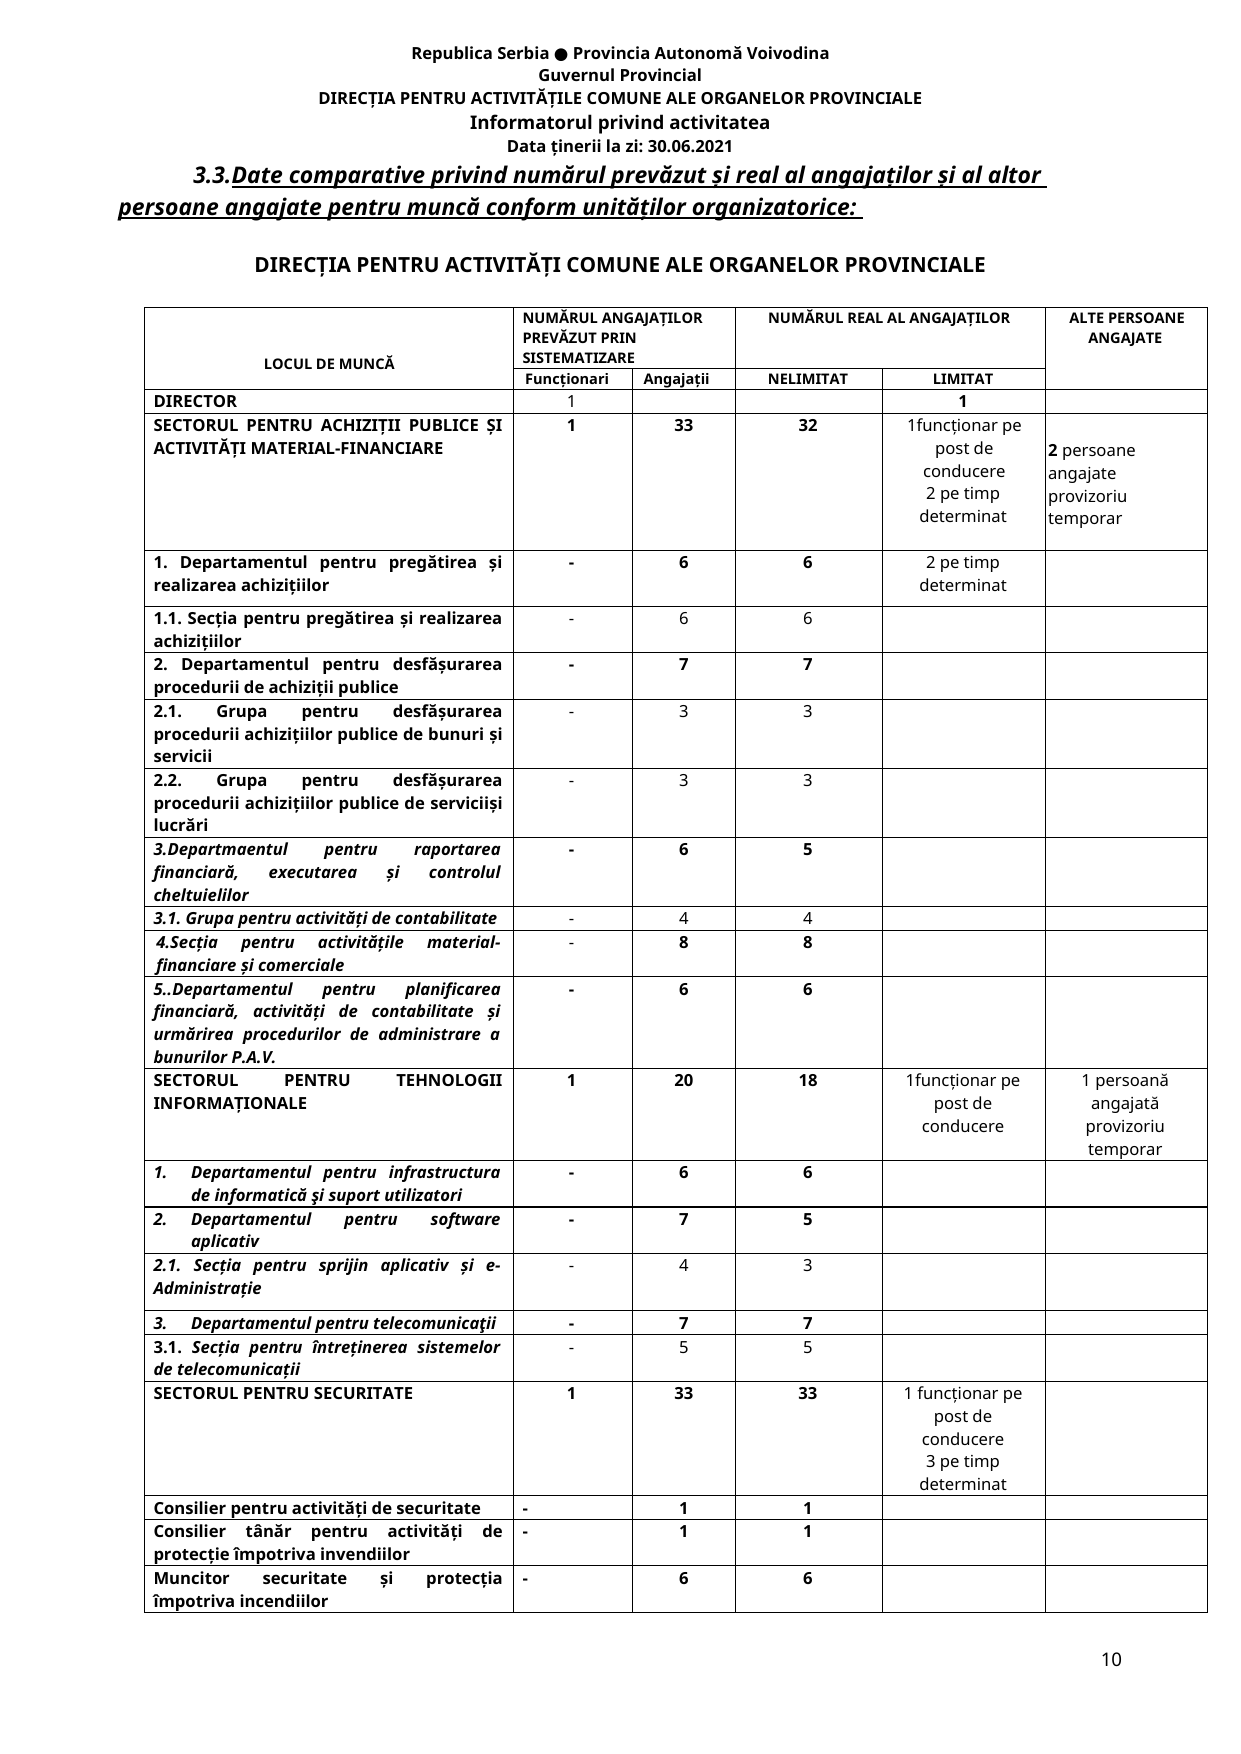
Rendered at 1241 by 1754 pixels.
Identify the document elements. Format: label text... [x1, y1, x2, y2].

table_cell 2.1. Grupa pentru desfășurarea procedurii achizițiilor publice de bunuri și servicii [145, 700, 513, 768]
table_cell 3.1. Grupa pentru activităţi de contabilitate [145, 907, 513, 930]
table_cell 6 [736, 607, 882, 652]
table_header LOCUL DE MUNCĂ [145, 308, 513, 389]
table_cell 7 [633, 1311, 735, 1334]
table_cell [1046, 838, 1207, 906]
table_cell 1 [514, 414, 632, 550]
table_cell 1 [633, 1520, 735, 1565]
table_cell LIMITAT [883, 369, 1045, 389]
table_cell 2. Departamentul pentru desfăşurarea procedurii de achiziţii publice [145, 653, 513, 698]
table_cell [736, 390, 882, 413]
table_cell - [514, 907, 632, 930]
table_cell [883, 653, 1045, 698]
table_cell 5 [736, 1208, 882, 1253]
table_cell 3.Departmaentul pentru raportarea financiară, executarea şi controlul cheltuielilor [145, 838, 513, 906]
table_cell Departamentul pentru infrastructura de informatică şi suport utilizatori [145, 1161, 513, 1206]
table_cell 4 [633, 907, 735, 930]
table_cell - [514, 1208, 632, 1253]
table_header ALTE PERSOANE ANGAJATE [1046, 308, 1207, 389]
table_cell - [514, 931, 632, 976]
table_cell 33 [633, 414, 735, 550]
table_cell 6 [633, 838, 735, 906]
table_cell 6 [633, 1566, 735, 1612]
table_cell [1046, 1520, 1207, 1565]
table_cell Consilier tânăr pentru activități de protecție împotriva invendiilor [145, 1520, 513, 1565]
table_cell Consilier pentru activități de securitate [145, 1496, 513, 1519]
table_cell [1046, 551, 1207, 606]
table_cell 6 [633, 551, 735, 606]
table_cell 32 [736, 414, 882, 550]
table_cell [633, 390, 735, 413]
table_cell [883, 931, 1045, 976]
table_cell 3 [633, 700, 735, 768]
table_cell 7 [633, 653, 735, 698]
table_cell [1046, 1161, 1207, 1206]
table_cell 1 [514, 1069, 632, 1160]
table_cell 1 [736, 1496, 882, 1519]
table_cell DIRECTOR [145, 390, 513, 413]
table_cell [883, 1254, 1045, 1310]
table_cell Angajații [633, 369, 735, 389]
text DIRECŢIA PENTRU ACTIVITĂŢI COMUNE ALE ORGANELOR PROVINCIALE [118, 250, 1122, 279]
table_cell [1046, 1496, 1207, 1519]
table_cell 6 [736, 1161, 882, 1206]
table_cell - [514, 551, 632, 606]
table_cell SECTORUL PENTRU TEHNOLOGII INFORMAŢIONALE [145, 1069, 513, 1160]
table_cell SECTORUL PENTRU ACHIZIŢII PUBLICE ŞI ACTIVITĂŢI MATERIAL-FINANCIARE [145, 414, 513, 550]
table_cell [1046, 653, 1207, 698]
table_cell 8 [633, 931, 735, 976]
table_cell 20 [633, 1069, 735, 1160]
table_cell 1.1. Secţia pentru pregătirea şi realizarea achiziţiilor [145, 607, 513, 652]
table_cell Departamentul pentru software aplicativ [145, 1208, 513, 1253]
table_cell [883, 700, 1045, 768]
table_cell 1 [883, 390, 1045, 413]
table_cell 1 funcționar pe post de conducere 3 pe timp determinat [883, 1382, 1045, 1495]
table_cell [883, 977, 1045, 1068]
table_cell [883, 1208, 1045, 1253]
table_cell Funcționari [514, 369, 632, 389]
table_cell [883, 1311, 1045, 1334]
table_cell 7 [736, 653, 882, 698]
table_cell [883, 607, 1045, 652]
table_cell 2.1. Secţia pentru sprijin aplicativ și e-Administrație [145, 1254, 513, 1310]
table_cell 1 persoană angajată provizoriu temporar [1046, 1069, 1207, 1160]
text 3.3.Date comparative privind numărul prevăzut şi real al angajaţilor şi al altor persoane angajate pentru muncă conform unităţilor organizatorice: [118, 159, 1122, 222]
table_cell [1046, 1311, 1207, 1334]
table_cell 6 [633, 977, 735, 1068]
table_cell [1046, 1208, 1207, 1253]
table_cell [1046, 1382, 1207, 1495]
table_cell Muncitor securitate și protecția împotriva incendiilor [145, 1566, 513, 1612]
table_cell NELIMITAT [736, 369, 882, 389]
table_cell - [514, 1161, 632, 1206]
table_cell 3 [736, 700, 882, 768]
table_cell - [514, 1496, 632, 1519]
table_cell 2 persoane angajate provizoriu temporar [1046, 414, 1207, 550]
table_cell 1 [633, 1496, 735, 1519]
table_cell 4.Secția pentru activităţile material-financiare și comerciale [145, 931, 513, 976]
table_cell 5..Departamentul pentru planificarea financiară, activități de contabilitate şi urmărirea procedurilor de administrare a bunurilor P.A.V. [145, 977, 513, 1068]
table_cell 1funcționar pe post de conducere [883, 1069, 1045, 1160]
table_cell 1 [514, 390, 632, 413]
table_cell [1046, 931, 1207, 976]
table_cell 8 [736, 931, 882, 976]
table_header NUMĂRUL REAL AL ANGAJAŢILOR [736, 308, 1045, 368]
table_cell [1046, 769, 1207, 837]
table_cell 6 [633, 1161, 735, 1206]
table_cell [883, 1161, 1045, 1206]
table_cell - [514, 1311, 632, 1334]
table_cell 33 [736, 1382, 882, 1495]
table_cell 18 [736, 1069, 882, 1160]
table_cell 1 [736, 1520, 882, 1565]
table_cell 3 [633, 769, 735, 837]
table_cell 7 [633, 1208, 735, 1253]
table_cell 5 [736, 838, 882, 906]
table_cell - [514, 838, 632, 906]
table_cell - [514, 1335, 632, 1381]
table_cell 1. Departamentul pentru pregătirea şi realizarea achiziţiilor [145, 551, 513, 606]
table_cell - [514, 607, 632, 652]
table_cell [883, 1520, 1045, 1565]
table_cell 5 [736, 1335, 882, 1381]
table_cell 5 [633, 1335, 735, 1381]
table_cell 6 [633, 607, 735, 652]
table_cell [1046, 1335, 1207, 1381]
table_cell 7 [736, 1311, 882, 1334]
table_cell - [514, 1566, 632, 1612]
table_cell 6 [736, 1566, 882, 1612]
table_cell 1funcționar pe post de conducere 2 pe timp determinat [883, 414, 1045, 550]
table_cell - [514, 977, 632, 1068]
table_cell [883, 1335, 1045, 1381]
table_cell [1046, 607, 1207, 652]
table_cell 6 [736, 551, 882, 606]
table_cell 3 [736, 769, 882, 837]
table_cell [1046, 1566, 1207, 1612]
table_cell [1046, 700, 1207, 768]
table_cell Departamentul pentru telecomunicaţii [145, 1311, 513, 1334]
table_cell [883, 907, 1045, 930]
table_cell [1046, 390, 1207, 413]
table_cell [883, 1496, 1045, 1519]
table_cell 2 pe timp determinat [883, 551, 1045, 606]
table_cell [883, 1566, 1045, 1612]
table_cell [883, 769, 1045, 837]
table_cell 4 [633, 1254, 735, 1310]
table_cell 2.2. Grupa pentru desfășurarea procedurii achizițiilor publice de serviciiși lucrări [145, 769, 513, 837]
table_cell - [514, 653, 632, 698]
table_cell 3.1. Secţia pentru întreţinerea sistemelor de telecomunicaţii [145, 1335, 513, 1381]
table_cell 1 [514, 1382, 632, 1495]
table_cell - [514, 1254, 632, 1310]
table_cell 4 [736, 907, 882, 930]
table_cell - [514, 700, 632, 768]
table_cell [883, 838, 1045, 906]
table_cell - [514, 1520, 632, 1565]
table_cell [1046, 907, 1207, 930]
table_cell - [514, 769, 632, 837]
table_cell SECTORUL PENTRU SECURITATE [145, 1382, 513, 1495]
table_header NUMĂRUL ANGAJAŢILOR PREVĂZUT PRIN SISTEMATIZARE [514, 308, 735, 368]
table_cell [1046, 1254, 1207, 1310]
table_cell 3 [736, 1254, 882, 1310]
table_cell 33 [633, 1382, 735, 1495]
table_cell 6 [736, 977, 882, 1068]
table_cell [1046, 977, 1207, 1068]
